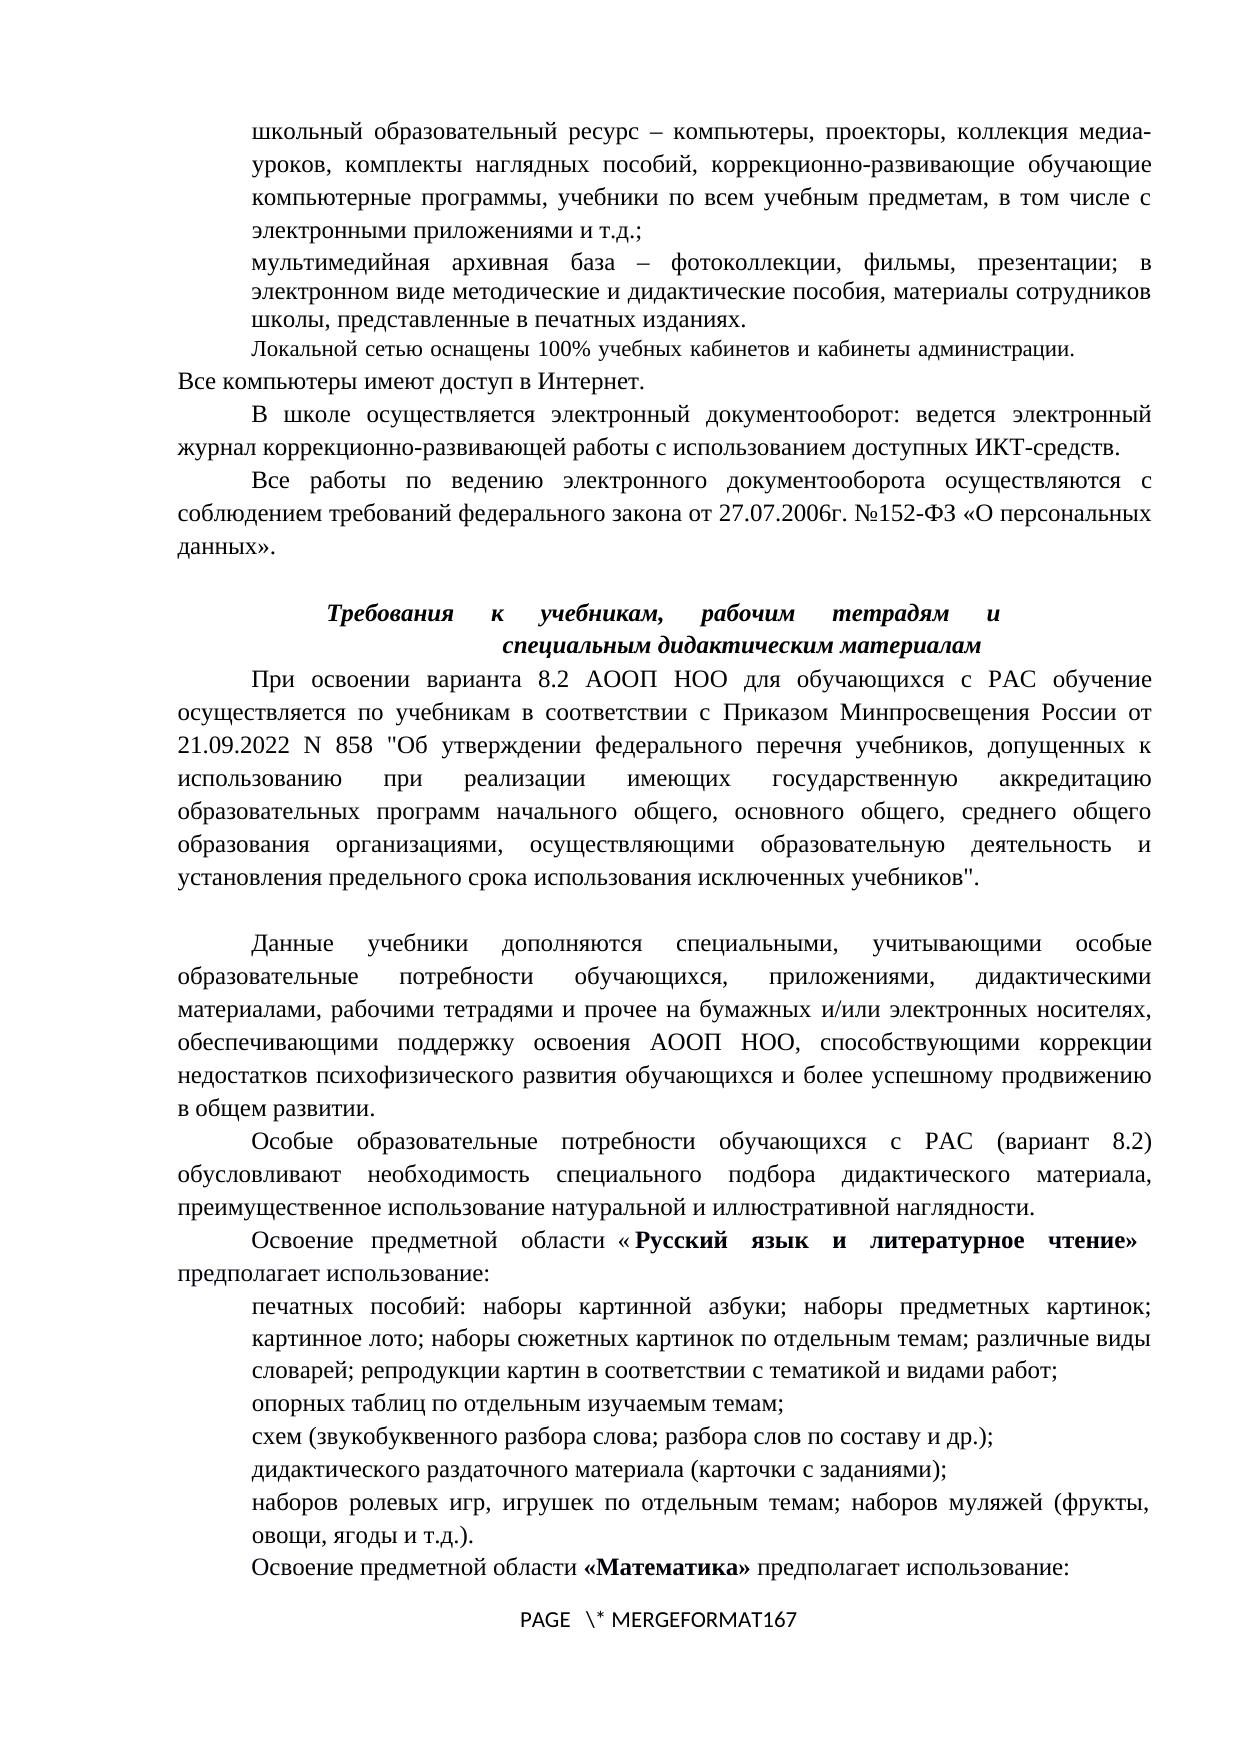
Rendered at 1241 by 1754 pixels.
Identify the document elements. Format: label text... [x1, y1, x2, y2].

text Все работы по ведению электронного документооборота осуществляются с соблюдением требований федерального закона от 27.07.2006г. №152-ФЗ «О персональных данных». [177, 465, 1152, 560]
list дидактического раздаточного материала (карточки с заданиями); [214, 1454, 1176, 1483]
subtitle Требования к учебникам, рабочим тетрадям и специальным дидактическим материалам [326, 598, 1003, 659]
text Особые образовательные потребности обучающихся с РАС (вариант 8.2) обусловливают необходимость специального подбора дидактического материала, преимущественное использование натуральной и иллюстративной наглядности. [177, 1126, 1152, 1221]
text При освоении варианта 8.2 АООП НОО для обучающихся с РАС обучение осуществляется по учебникам в соответствии с Приказом Минпросвещения России от 21.09.2022 N 858 "Об утверждении федерального перечня учебников, допущенных к использованию при реализации имеющих государственную аккредитацию образовательных программ начального общего, основного общего, среднего общего образования организациями, осуществляющими образовательную деятельность и установления предельного срока использования исключенных учебников". [177, 664, 1152, 891]
list наборов ролевых игр, игрушек по отдельным темам; наборов муляжей (фрукты, овощи, ягоды и т.д.). [214, 1487, 1151, 1549]
text Все компьютеры имеют доступ в Интернет. [177, 366, 1176, 395]
text Освоение предметной области «Русский язык и литературное чтение» [251, 1225, 1176, 1254]
text предполагает использование: [177, 1258, 1176, 1287]
list печатных пособий: наборы картинной азбуки; наборы предметных картинок; картинное лото; наборы сюжетных картинок по отдельным темам; различные виды словарей; репродукции картин в соответствии с тематикой и видами работ; [214, 1291, 1152, 1384]
list схем (звукобуквенного разбора слова; разбора слов по составу и др.); [214, 1421, 1176, 1450]
text Данные учебники дополняются специальными, учитывающими особые образовательные потребности обучающихся, приложениями, дидактическими материалами, рабочими тетрадями и прочее на бумажных и/или электронных носителях, обеспечивающими поддержку освоения АООП НОО, способствующими коррекции недостатков психофизического развития обучающихся и более успешному продвижению в общем развитии. [177, 928, 1152, 1122]
text Освоение предметной области «Математика» предполагает использование: [251, 1552, 1176, 1581]
list Локальной сетью оснащены 100% учебных кабинетов и кабинеты администрации. [214, 334, 1152, 362]
text В школе осуществляется электронный документооборот: ведется электронный журнал коррекционно-развивающей работы с использованием доступных ИКТ-средств. [177, 399, 1152, 461]
list мультимедийная архивная база – фотоколлекции, фильмы, презентации; в электронном виде методические и дидактические пособия, материалы сотрудников школы, представленные в печатных изданиях. [214, 248, 1152, 334]
list школьный образовательный ресурс – компьютеры, проекторы, коллекция медиа- уроков, комплекты наглядных пособий, коррекционно-развивающие обучающие компьютерные программы, учебники по всем учебным предметам, в том числе с электронными приложениями и т.д.; [214, 116, 1152, 244]
list опорных таблиц по отдельным изучаемым темам; [214, 1388, 1176, 1417]
